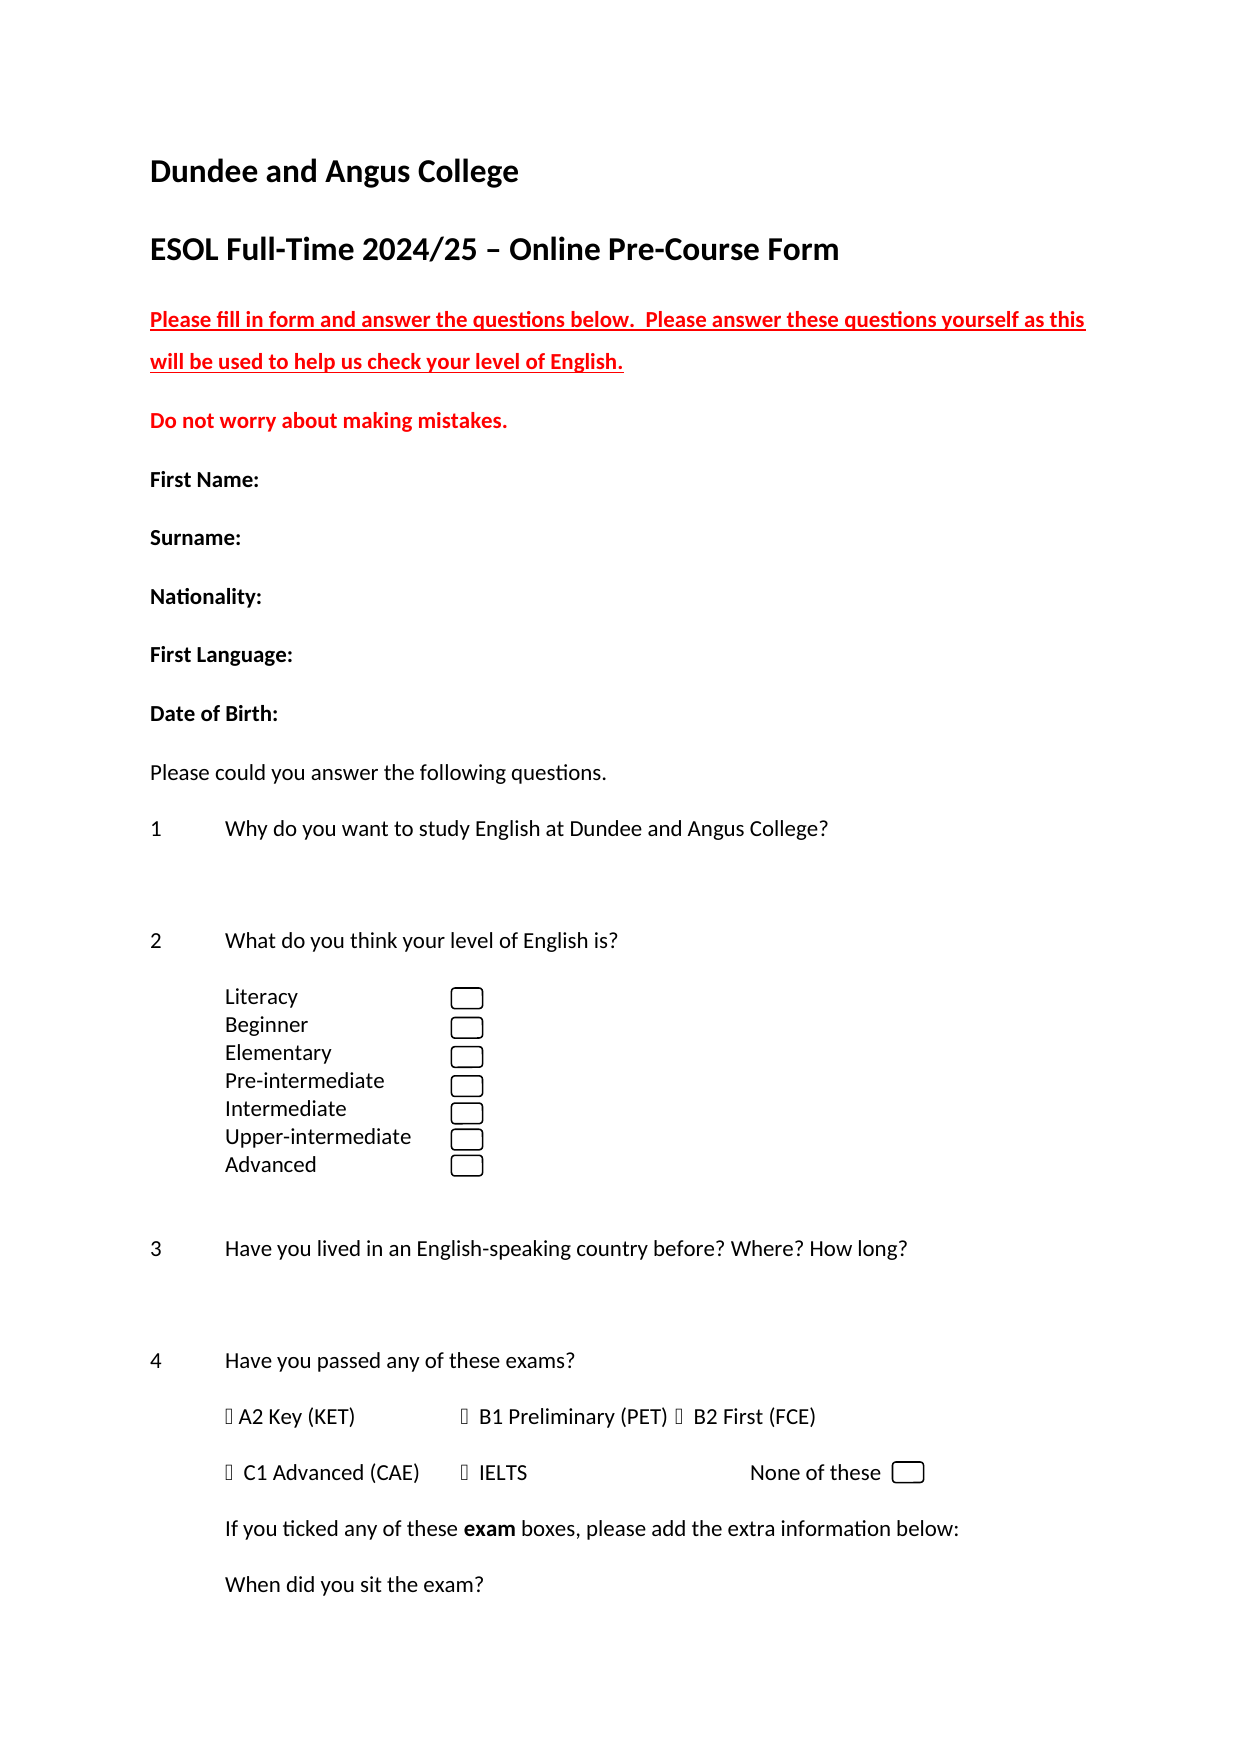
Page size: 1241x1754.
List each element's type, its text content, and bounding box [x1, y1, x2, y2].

text Pre-intermediate [179, 1066, 1090, 1094]
text Advanced [179, 1150, 1090, 1178]
text 1 Why do you want to study English at Dundee and Angus College? [150, 814, 1090, 842]
text Upper-intermediate [179, 1122, 1090, 1150]
text ESOL Full-Time 2024/25 – Online Pre-Course Form [150, 228, 1090, 268]
text First Name: [150, 465, 1090, 493]
text Please fill in form and answer the questions below. Please answer these questions yourself as this will be used to help us check your level of English. [150, 305, 1090, 375]
text When did you sit the exam? [150, 1571, 1090, 1598]
text Nationality: [150, 582, 1090, 610]
list Have you lived in an English-speaking country before? Where? How long? [150, 1234, 1090, 1262]
text 4 Have you passed any of these exams? [150, 1346, 1090, 1374]
text If you ticked any of these exam boxes, please add the extra information below: [150, 1514, 1090, 1542]
text Date of Birth: [150, 699, 1090, 727]
text Do not worry about making mistakes. [150, 406, 1090, 434]
text Beginner [150, 1010, 1090, 1038]
text Surname: [150, 523, 1090, 551]
text Intermediate [179, 1094, 1090, 1122]
text Elementary [179, 1038, 1090, 1066]
text C1 Advanced (CAE) IELTS None of these [150, 1458, 1090, 1486]
text A2 Key (KET) B1 Preliminary (PET) B2 First (FCE) [150, 1402, 1090, 1430]
text Please could you answer the following questions. [150, 758, 1090, 786]
text Literacy [150, 982, 1090, 1010]
text Dundee and Angus College [150, 150, 1090, 191]
text First Language: [150, 641, 1090, 669]
text 2 What do you think your level of English is? [150, 926, 1090, 954]
